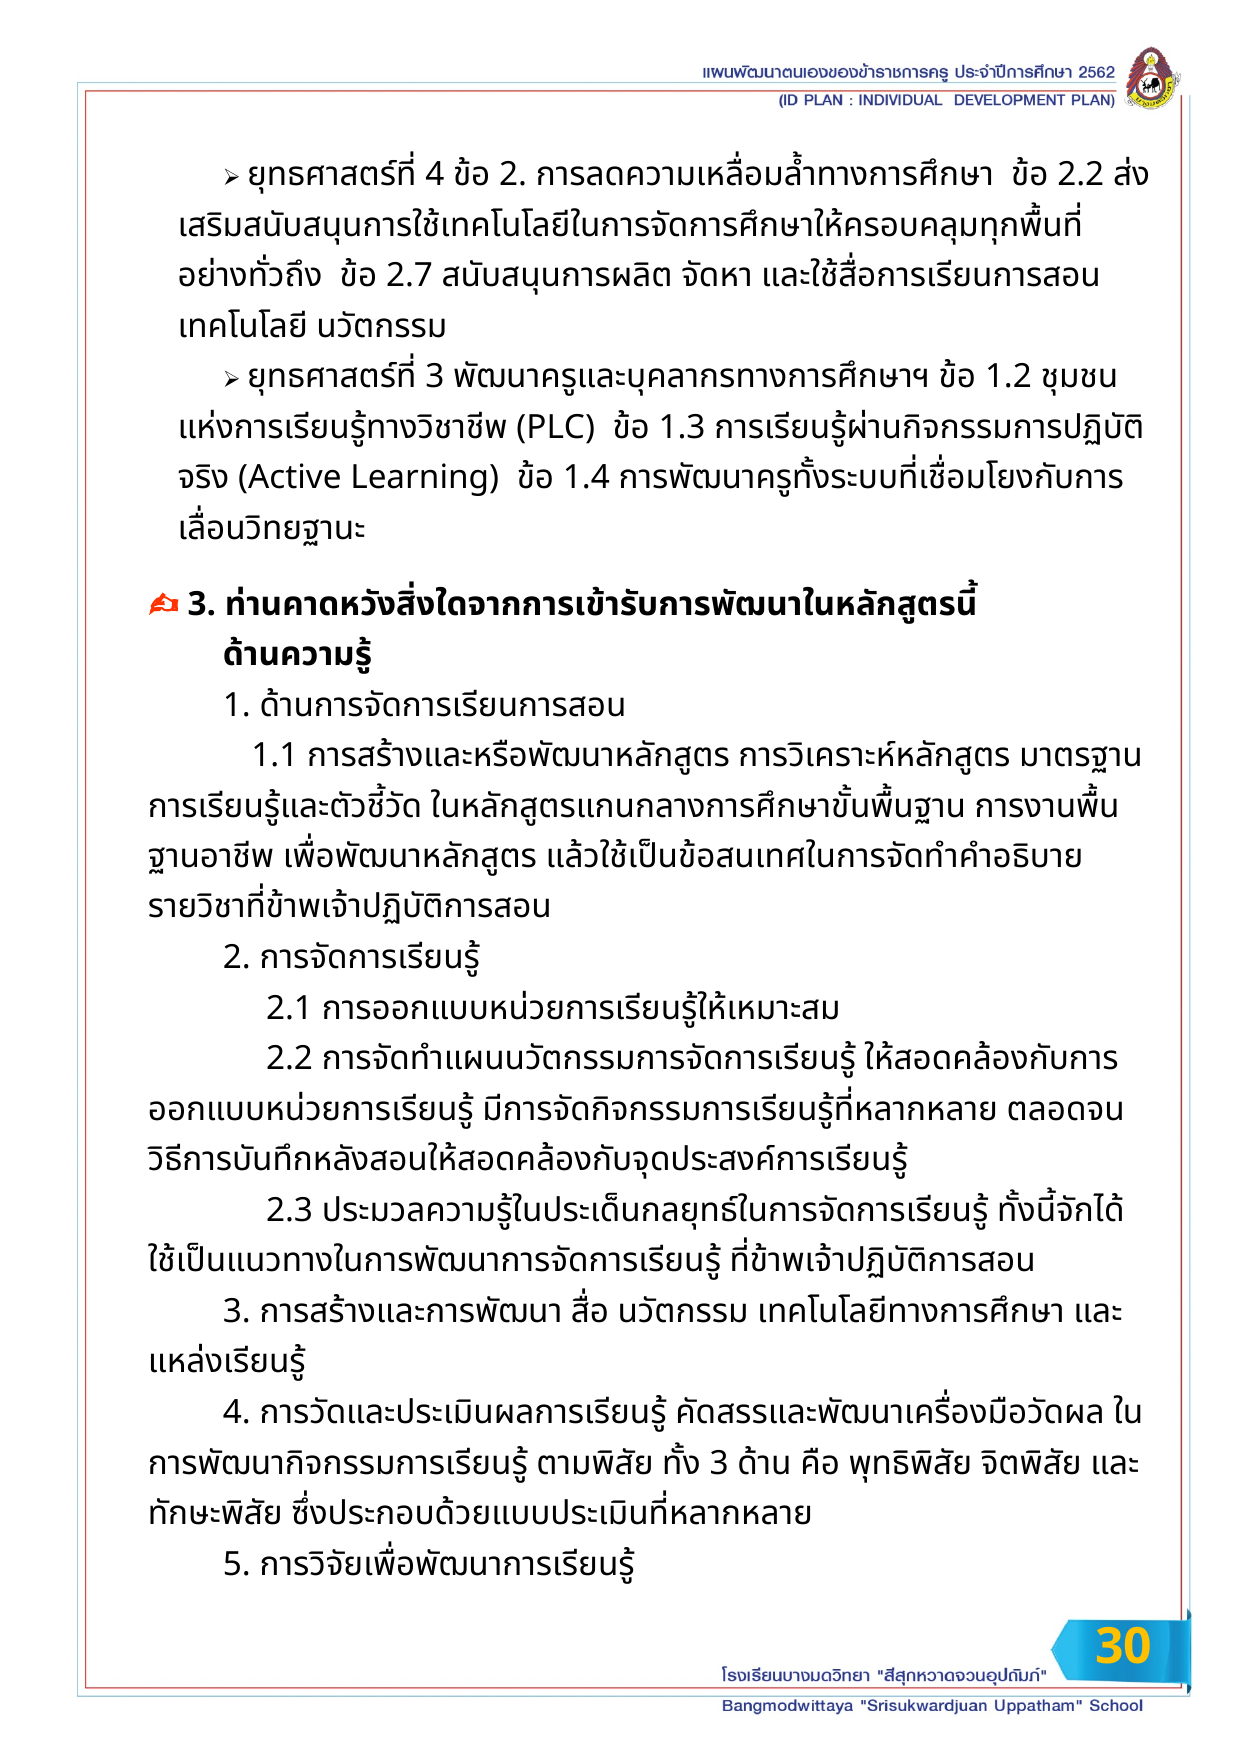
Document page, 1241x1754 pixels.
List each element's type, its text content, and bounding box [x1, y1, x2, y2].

text 5. การวิจัยเพื่อพัฒนาการเรียนรู้ [148, 1539, 1152, 1590]
text 3. การสร้างและการพัฒนา สื่อ นวัตกรรม เทคโนโลยีทางการศึกษา และแหล่งเรียนรู้ [148, 1287, 1152, 1388]
text 2.3 ประมวลความรู้ในประเด็นกลยุทธ์ในการจัดการเรียนรู้ ทั้งนี้จักได้ใช้เป็นแนวทางในการพัฒนาการจัดการเรียนรู้ ที่ข้าพเจ้าปฏิบัติการสอน [148, 1186, 1152, 1287]
text 4. การวัดและประเมินผลการเรียนรู้ คัดสรรและพัฒนาเครื่องมือวัดผล ในการพัฒนากิจกรรมการเรียนรู้ ตามพิสัย ทั้ง 3 ด้าน คือ พุทธิพิสัย จิตพิสัย และทักษะพิสัย ซึ่งประกอบด้วยแบบประเมินที่หลากหลาย [148, 1388, 1152, 1539]
text 3. ท่านคาดหวังสิ่งใดจากการเข้ารับการพัฒนาในหลักสูตรนี้ [148, 579, 1088, 630]
text ยุทธศาสตร์ที่ 4 ข้อ 2. การลดความเหลื่อมล้ำทางการศึกษา ข้อ 2.2 ส่งเสริมสนับสนุนการใช้เทคโนโลยีในการจัดการศึกษาให้ครอบคลุมทุกพื้นที่อย่างทั่วถึง ข้อ 2.7 สนับสนุนการผลิต จัดหา และใช้สื่อการเรียนการสอน เทคโนโลยี นวัตกรรม [177, 150, 1152, 352]
text 1.1 การสร้างและหรือพัฒนาหลักสูตร การวิเคราะห์หลักสูตร มาตรฐานการเรียนรู้และตัวชี้วัด ในหลักสูตรแกนกลางการศึกษาขั้นพื้นฐาน การงานพื้นฐานอาชีพ เพื่อพัฒนาหลักสูตร แล้วใช้เป็นข้อสนเทศในการจัดทำคำอธิบายรายวิชาที่ข้าพเจ้าปฏิบัติการสอน [148, 731, 1152, 933]
text 2. การจัดการเรียนรู้ [148, 933, 1152, 983]
text 1. ด้านการจัดการเรียนการสอน [148, 680, 1152, 731]
text 2.1 การออกแบบหน่วยการเรียนรู้ให้เหมาะสม [148, 983, 1152, 1034]
text ยุทธศาสตร์ที่ 3 พัฒนาครูและบุคลากรทางการศึกษาฯ ข้อ 1.2 ชุมชนแห่งการเรียนรู้ทางวิชาชีพ (PLC) ข้อ 1.3 การเรียนรู้ผ่านกิจกรรมการปฏิบัติจริง (Active Learning) ข้อ 1.4 การพัฒนาครูทั้งระบบที่เชื่อมโยงกับการเลื่อนวิทยฐานะ [177, 352, 1152, 554]
text 2.2 การจัดทำแผนนวัตกรรมการจัดการเรียนรู้ ให้สอดคล้องกับการออกแบบหน่วยการเรียนรู้ มีการจัดกิจกรรมการเรียนรู้ที่หลากหลาย ตลอดจนวิธีการบันทึกหลังสอนให้สอดคล้องกับจุดประสงค์การเรียนรู้ [148, 1034, 1152, 1186]
picture [15, 18, 1241, 1754]
text ด้านความรู้ [148, 630, 1152, 680]
